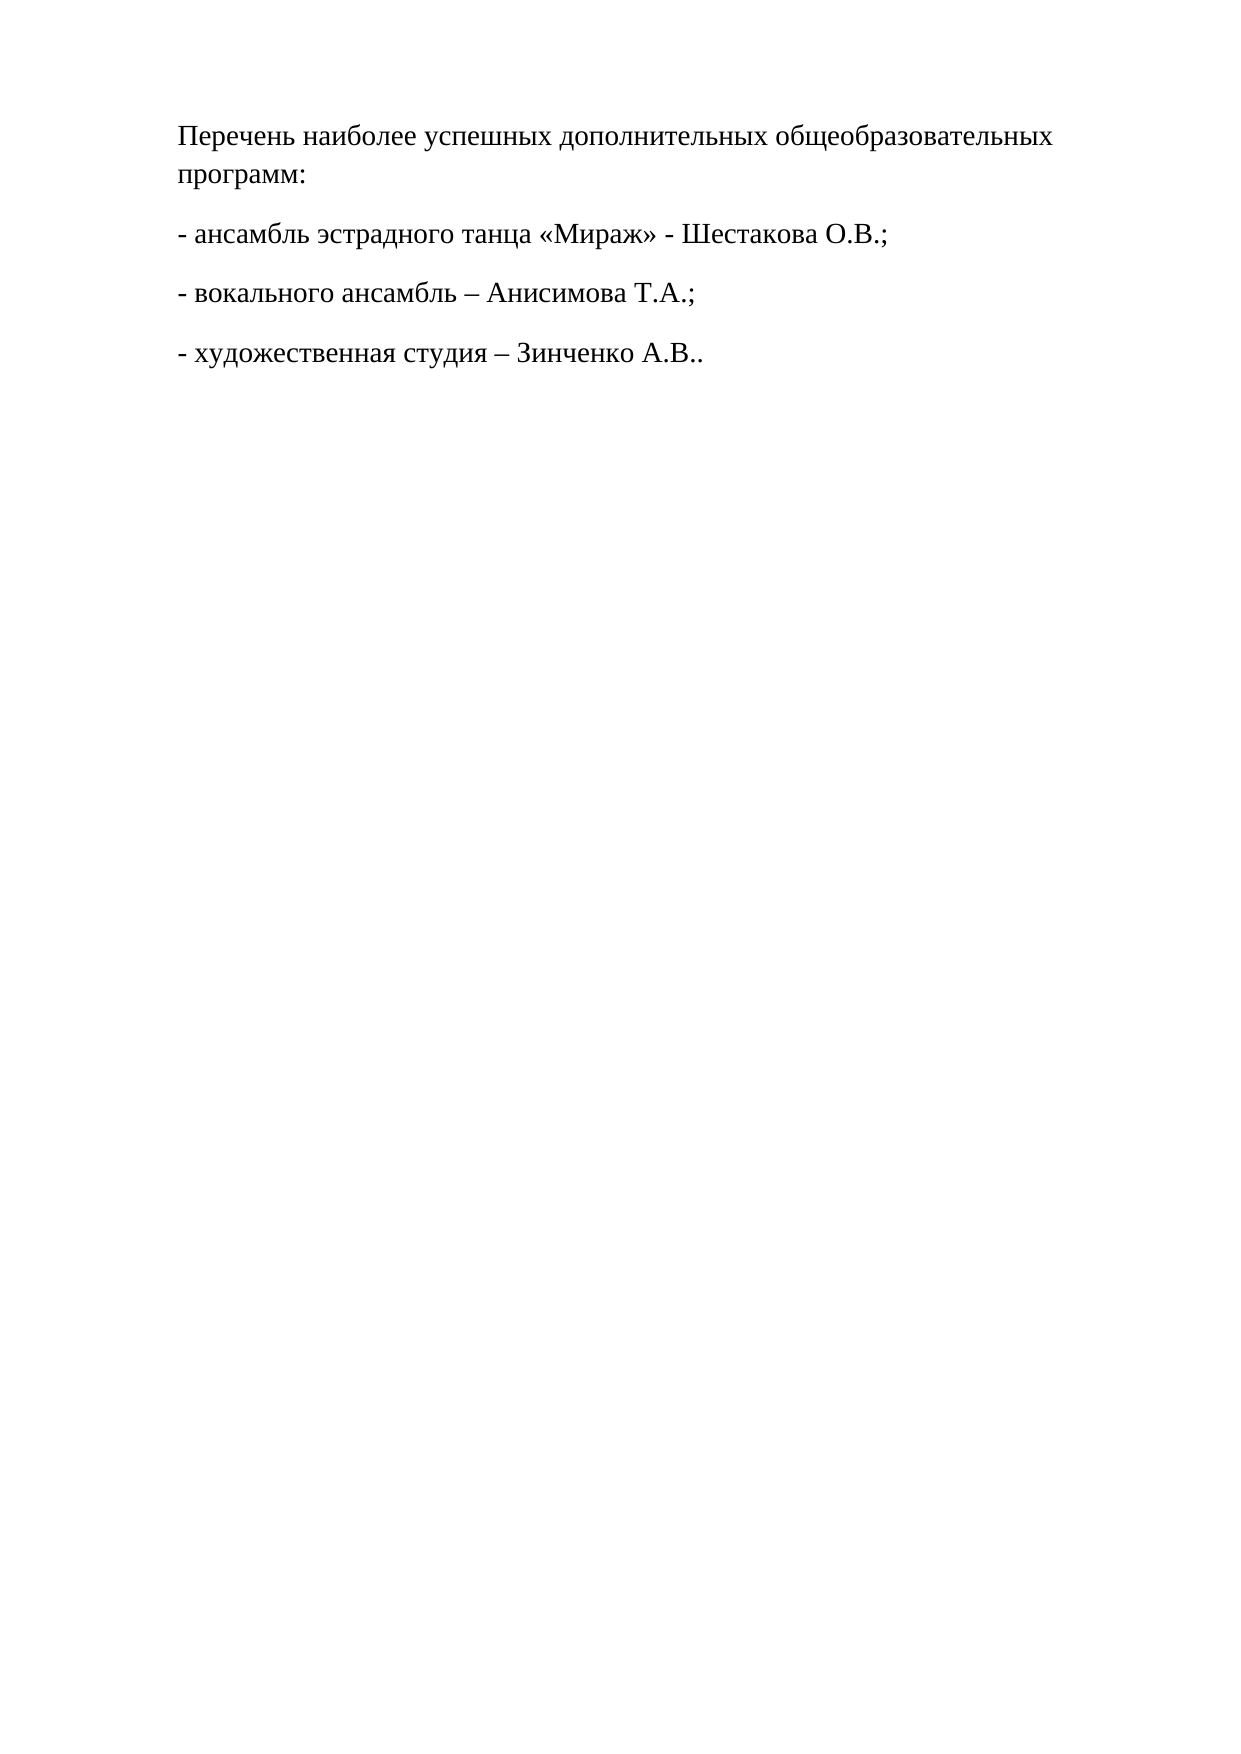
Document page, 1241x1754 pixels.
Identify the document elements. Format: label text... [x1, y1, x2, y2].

text Перечень наиболее успешных дополнительных общеобразовательных программ: [177, 118, 1152, 190]
text - художественная студия – Зинченко А.В.. [177, 335, 1152, 368]
text - ансамбль эстрадного танца «Мираж» - Шестакова О.В.; [177, 216, 1152, 249]
text - вокального ансамбль – Анисимова Т.А.; [177, 275, 1152, 309]
